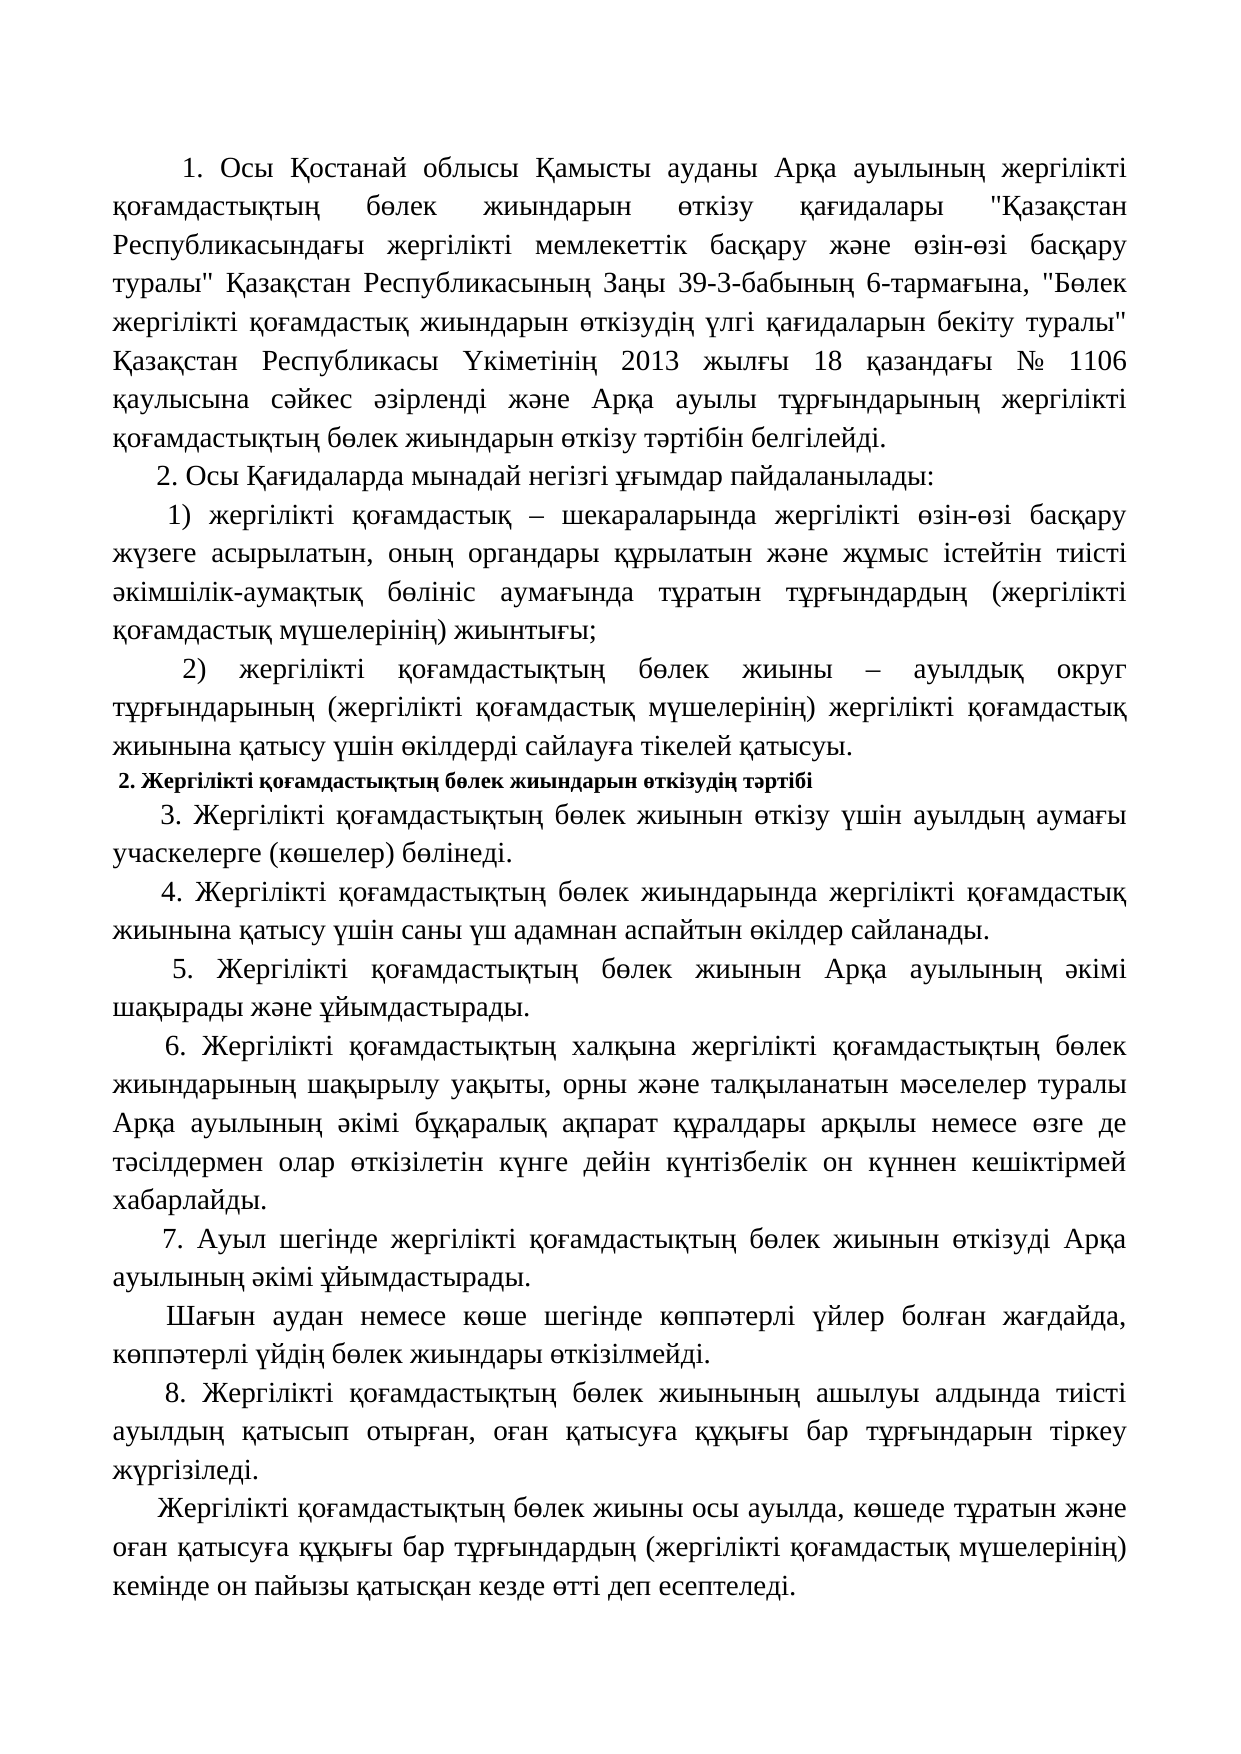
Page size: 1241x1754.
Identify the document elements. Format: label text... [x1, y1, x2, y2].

text 1) жергілікті қоғамдастық – шекараларында жергілікті өзін-өзі басқару жүзеге асырылатын, оның органдары құрылатын және жұмыс істейтін тиісті әкімшілік-аумақтық бөлініс аумағында тұратын тұрғындардың (жергілікті қоғамдастық мүшелерінің) жиынтығы; [112, 497, 1128, 646]
text 2. Осы Қағидаларда мынадай негізгі ұғымдар пайдаланылады: [112, 458, 1128, 492]
text 2. Жергілікті қоғамдастықтың бөлек жиындарын өткізудің тәртібі [112, 767, 1128, 793]
text Жергілікті қоғамдастықтың бөлек жиыны осы ауылда, көшеде тұратын және оған қатысуға құқығы бар тұрғындардың (жергілікті қоғамдастық мүшелерінің) кемінде он пайызы қатысқан кезде өтті деп есептеледі. [112, 1491, 1128, 1601]
text 8. Жергілікті қоғамдастықтың бөлек жиынының ашылуы алдында тиісті ауылдың қатысып отырған, оған қатысуға құқығы бар тұрғындарын тіркеу жүргізіледі. [112, 1375, 1128, 1486]
text 7. Ауыл шегінде жергілікті қоғамдастықтың бөлек жиынын өткізуді Арқа ауылының әкімі ұйымдастырады. [112, 1221, 1128, 1293]
text Шағын аудан немесе көше шегінде көппәтерлі үйлер болған жағдайда, көппәтерлі үйдің бөлек жиындары өткізілмейді. [112, 1298, 1128, 1370]
text 5. Жергілікті қоғамдастықтың бөлек жиынын Арқа ауылының әкімі шақырады және ұйымдастырады. [112, 951, 1128, 1023]
text 2) жергілікті қоғамдастықтың бөлек жиыны – ауылдық округ тұрғындарының (жергілікті қоғамдастық мүшелерінің) жергілікті қоғамдастық жиынына қатысу үшін өкілдерді сайлауға тікелей қатысуы. [112, 651, 1128, 762]
text 4. Жергілікті қоғамдастықтың бөлек жиындарында жергілікті қоғамдастық жиынына қатысу үшін саны үш адамнан аспайтын өкілдер сайланады. [112, 874, 1128, 946]
text 1. Осы Қостанай облысы Қамысты ауданы Арқа ауылының жергілікті қоғамдастықтың бөлек жиындарын өткізу қағидалары "Қазақстан Республикасындағы жергілікті мемлекеттік басқару және өзін-өзі басқару туралы" Қазақстан Республикасының Заңы 39-3-бабының 6-тармағына, "Бөлек жергілікті қоғамдастық жиындарын өткізудің үлгі қағидаларын бекіту туралы" Қазақстан Республикасы Үкіметінің 2013 жылғы 18 қазандағы № 1106 қаулысына сәйкес әзірленді және Арқа ауылы тұрғындарының жергілікті қоғамдастықтың бөлек жиындарын өткізу тәртібін белгілейді. [112, 150, 1128, 453]
text 3. Жергілікті қоғамдастықтың бөлек жиынын өткізу үшін ауылдың аумағы учаскелерге (көшелер) бөлінеді. [112, 797, 1128, 869]
text 6. Жергілікті қоғамдастықтың халқына жергілікті қоғамдастықтың бөлек жиындарының шақырылу уақыты, орны және талқыланатын мәселелер туралы Арқа ауылының әкімі бұқаралық ақпарат құралдары арқылы немесе өзге де тәсілдермен олар өткізілетін күнге дейін күнтізбелік он күннен кешіктірмей хабарлайды. [112, 1028, 1128, 1216]
